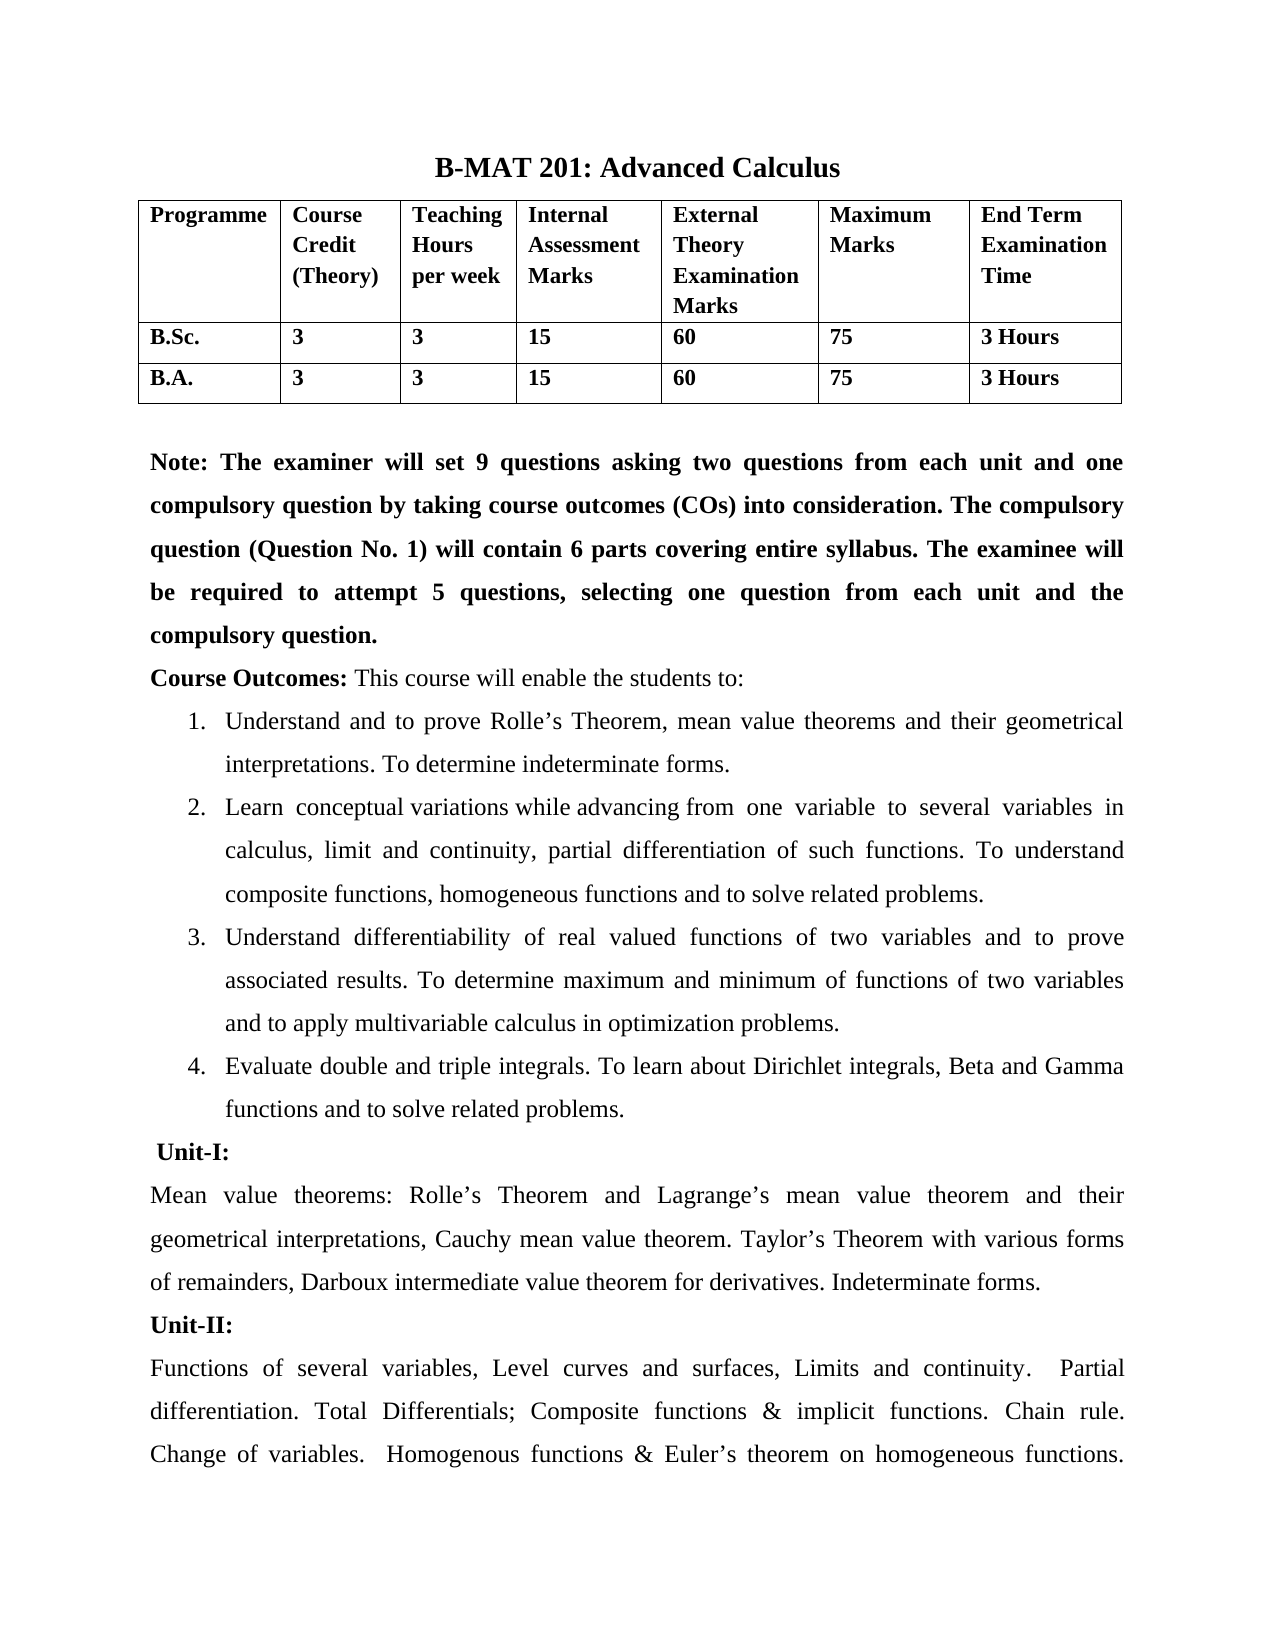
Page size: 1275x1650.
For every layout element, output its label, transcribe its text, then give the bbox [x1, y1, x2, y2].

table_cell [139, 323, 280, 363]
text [150, 1353, 1125, 1468]
text B-MAT 201: Advanced Calculus [150, 150, 1125, 183]
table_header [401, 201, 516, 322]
text Unit-I: [150, 1137, 1125, 1166]
list Understand and to prove Rolle’s Theorem, mean value theorems and their geometrical interpretations. To determine indeterminate forms. [187, 706, 1125, 778]
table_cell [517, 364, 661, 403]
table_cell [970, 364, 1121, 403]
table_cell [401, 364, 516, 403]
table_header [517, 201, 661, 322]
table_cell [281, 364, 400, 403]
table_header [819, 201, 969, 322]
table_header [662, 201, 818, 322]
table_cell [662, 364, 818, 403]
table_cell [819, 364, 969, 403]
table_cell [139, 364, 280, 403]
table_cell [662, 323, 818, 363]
list Learn conceptual variations while advancing from one variable to several variables in calculus, limit and continuity, partial differentiation of such functions. To understand composite functions, homogeneous functions and to solve related problems. [187, 792, 1125, 907]
text Course Outcomes: This course will enable the students to: [150, 663, 1125, 692]
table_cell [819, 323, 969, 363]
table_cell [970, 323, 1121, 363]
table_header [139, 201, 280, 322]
list Understand differentiability of real valued functions of two variables and to prove associated results. To determine maximum and minimum of functions of two variables and to apply multivariable calculus in optimization problems. [187, 922, 1125, 1037]
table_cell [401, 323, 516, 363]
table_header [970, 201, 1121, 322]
text Mean value theorems: Rolle’s Theorem and Lagrange’s mean value theorem and their geometrical interpretations, Cauchy mean value theorem. Taylor’s Theorem with various forms of remainders, Darboux intermediate value theorem for derivatives. Indeterminate forms. [150, 1181, 1125, 1296]
list Evaluate double and triple integrals. To learn about Dirichlet integrals, Beta and Gamma functions and to solve related problems. [187, 1051, 1125, 1123]
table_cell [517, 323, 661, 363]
text Note: The examiner will set 9 questions asking two questions from each unit and one compulsory question by taking course outcomes (COs) into consideration. The compulsory question (Question No. 1) will contain 6 parts covering entire syllabus. The examinee will be required to attempt 5 questions, selecting one question from each unit and the compulsory question. [150, 447, 1125, 649]
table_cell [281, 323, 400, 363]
text Unit-II: [150, 1310, 1125, 1339]
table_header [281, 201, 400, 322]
